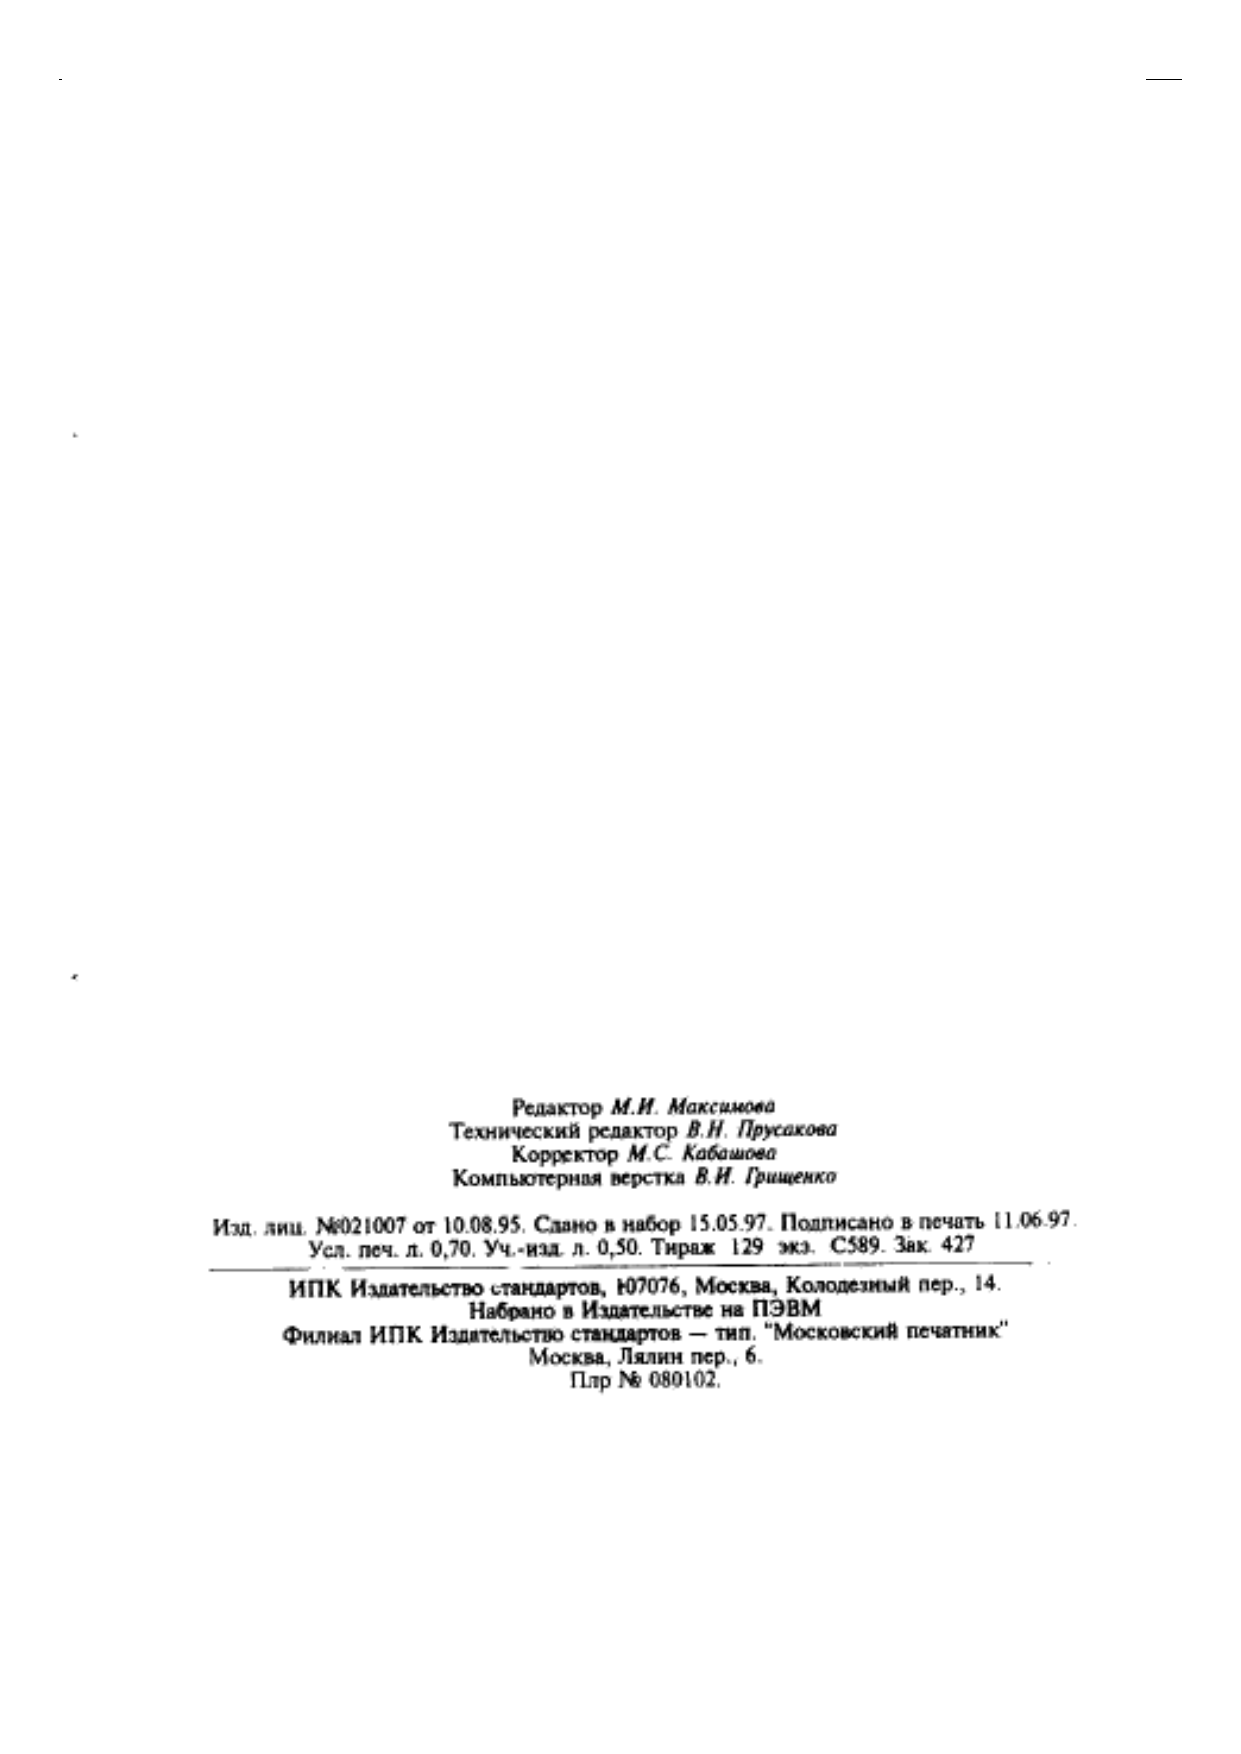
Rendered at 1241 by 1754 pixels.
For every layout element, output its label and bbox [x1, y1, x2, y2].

picture [62, 41, 1146, 1707]
